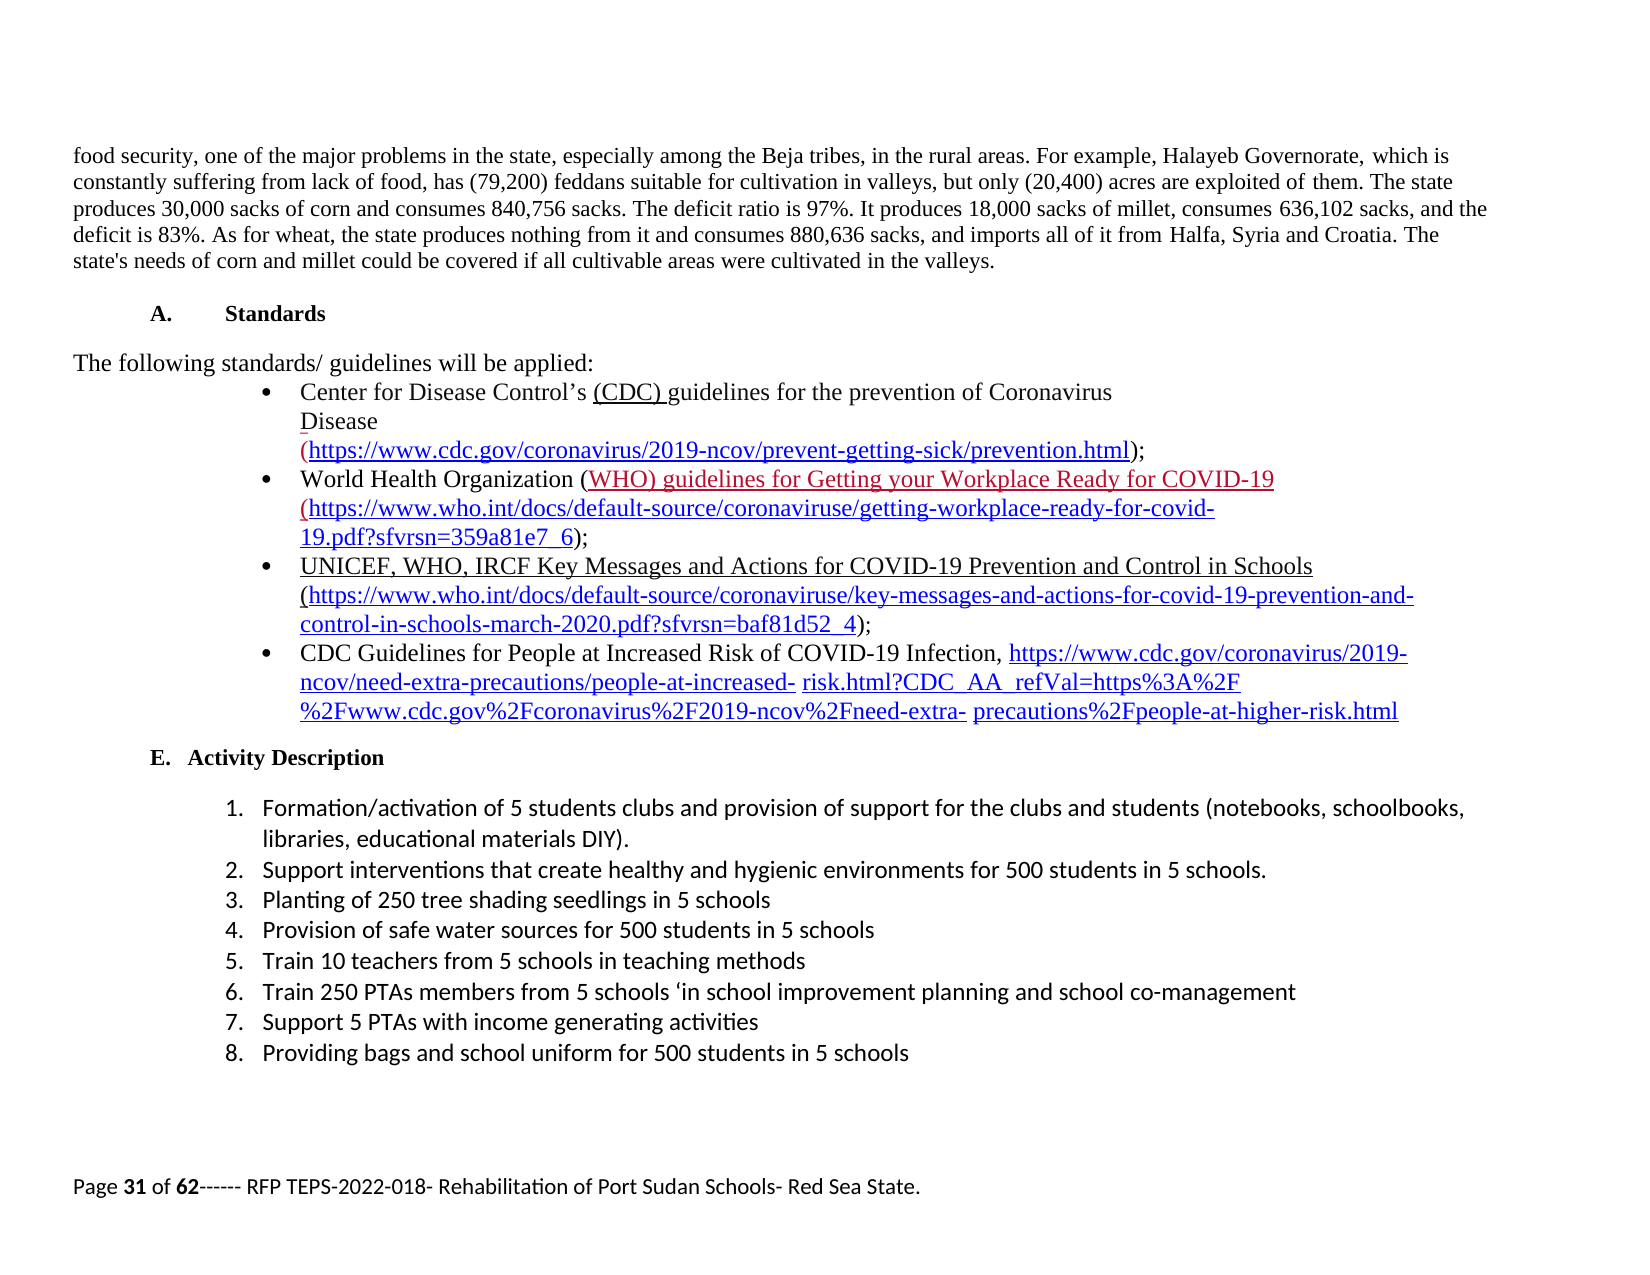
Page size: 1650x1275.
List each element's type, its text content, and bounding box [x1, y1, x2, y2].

list Planting of 250 tree shading seedlings in 5 schools [225, 884, 1512, 915]
list Activity Description [150, 744, 1512, 771]
list World Health Organization (WHO) guidelines for Getting your Workplace Ready for COVID-19 (https://www.who.int/docs/default-source/coronaviruse/getting-workplace-ready-for-covid- 19.pdf?sfvrsn=359a81e7_6); [262, 464, 1274, 551]
list Support interventions that create healthy and hygienic environments for 500 students in 5 schools. [225, 854, 1512, 884]
list Formation/activation of 5 students clubs and provision of support for the clubs and students (notebooks, schoolbooks, libraries, educational materials DIY). [225, 793, 1466, 854]
list Providing bags and school uniform for 500 students in 5 schools [225, 1037, 1512, 1067]
text food security, one of the major problems in the state, especially among the Beja tribes, in the rural areas. For example, Halayeb Governorate, which is constantly suffering from lack of food, has (79,200) feddans suitable for cultivation in valleys, but only (20,400) acres are exploited of them. The state produces 30,000 sacks of corn and consumes 840,756 sacks. The deficit ratio is 97%. It produces 18,000 sacks of millet, consumes 636,102 sacks, and the deficit is 83%. As for wheat, the state produces nothing from it and consumes 880,636 sacks, and imports all of it from Halfa, Syria and Croatia. The state's needs of corn and millet could be covered if all cultivable areas were cultivated in the valleys. [73, 142, 1499, 274]
list Support 5 PTAs with income generating activities [225, 1006, 1512, 1037]
list Standards [150, 301, 1512, 327]
list UNICEF, WHO, IRCF Key Messages and Actions for COVID-19 Prevention and Control in Schools (https://www.who.int/docs/default-source/coronaviruse/key-messages-and-actions-for-covid-19-prevention-and- control-in-schools-march-2020.pdf?sfvrsn=baf81d52_4); [262, 551, 1425, 638]
text The following standards/ guidelines will be applied: [73, 348, 1512, 377]
list CDC Guidelines for People at Increased Risk of COVID-19 Infection, https://www.cdc.gov/coronavirus/2019- ncov/need-extra-precautions/people-at-increased- risk.html?CDC_AA_refVal=https%3A%2F%2Fwww.cdc.gov%2Fcoronavirus%2F2019-ncov%2Fneed-extra- precautions%2Fpeople-at-higher-risk.html [262, 638, 1408, 724]
list Train 10 teachers from 5 schools in teaching methods [225, 945, 1512, 976]
list Train 250 PTAs members from 5 schools ‘in school improvement planning and school co-management [225, 976, 1512, 1006]
list Center for Disease Control’s (CDC) guidelines for the prevention of Coronavirus Disease (https://www.cdc.gov/coronavirus/2019-ncov/prevent-getting-sick/prevention.html); [262, 377, 1196, 464]
list Provision of safe water sources for 500 students in 5 schools [225, 915, 1512, 945]
